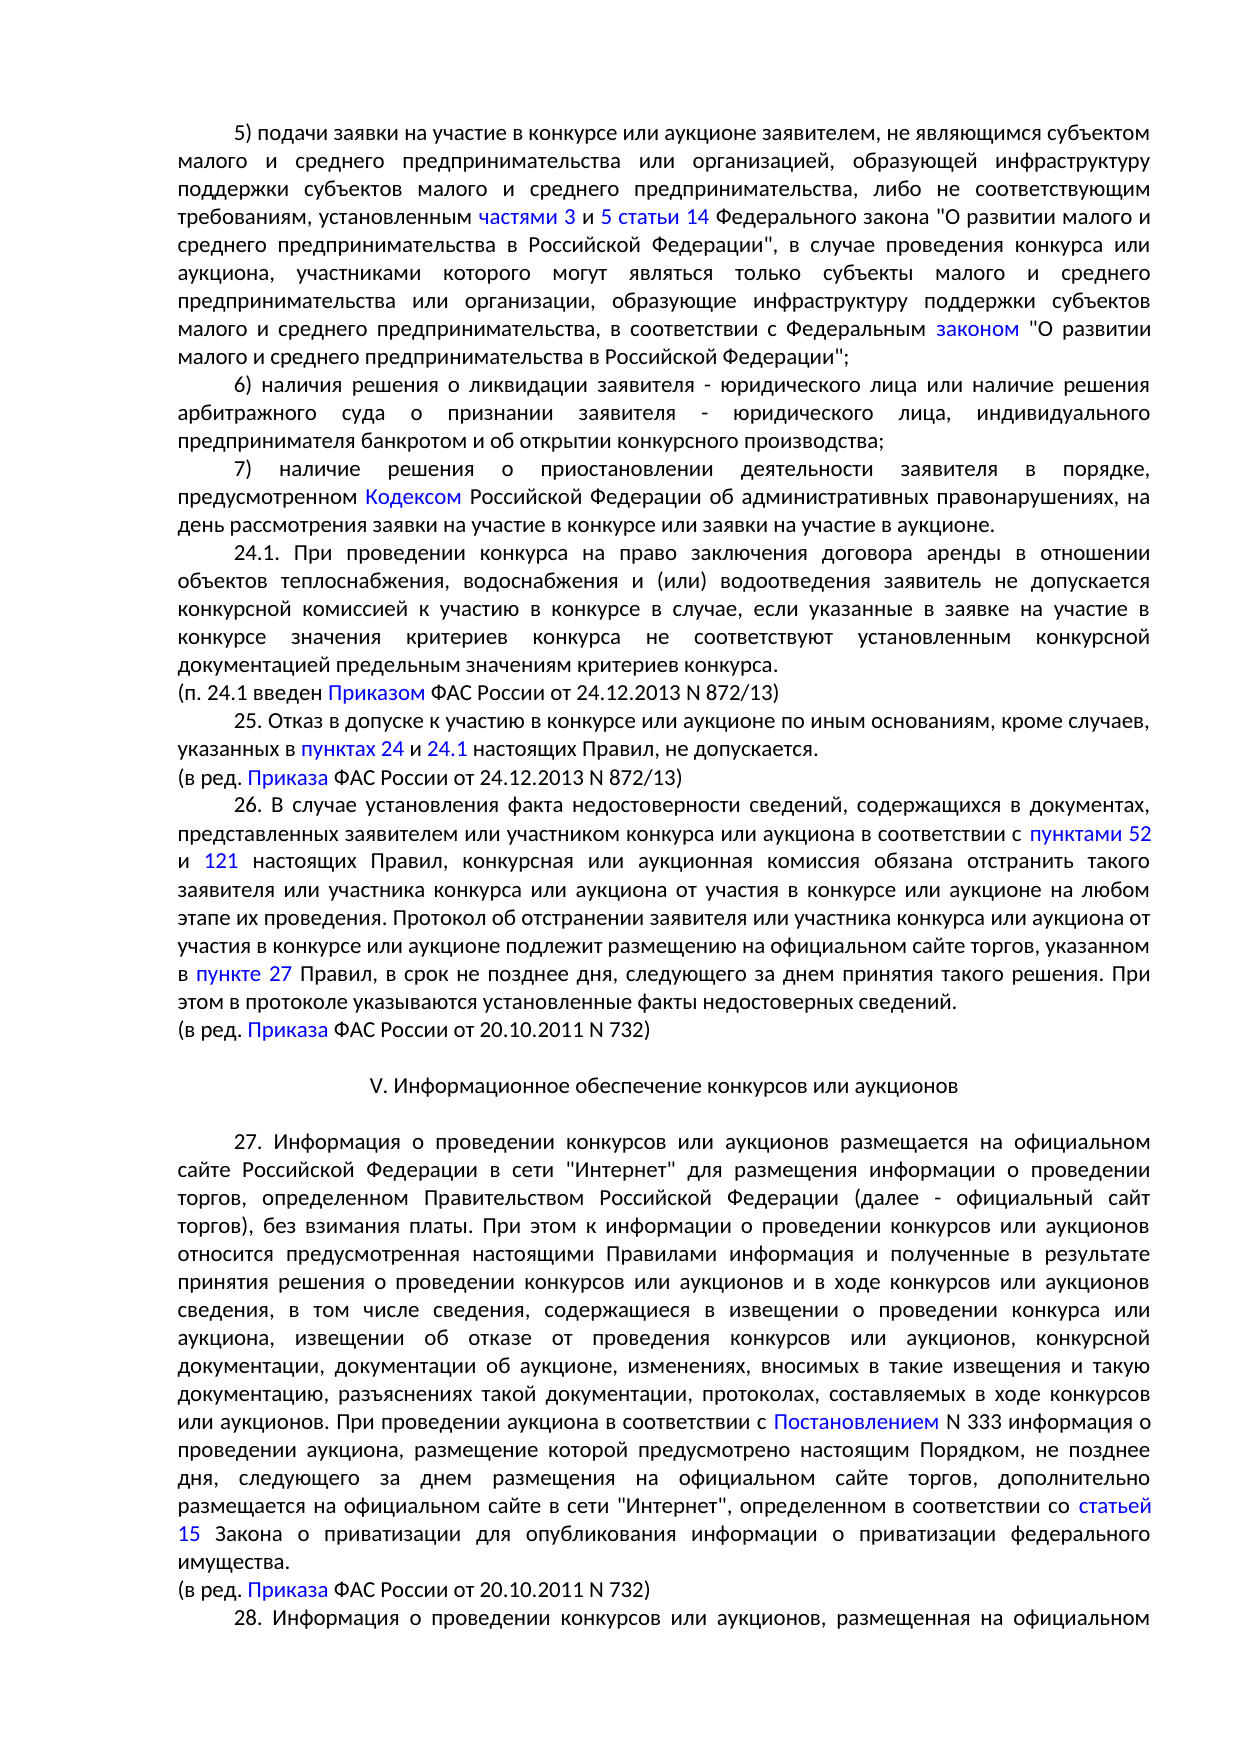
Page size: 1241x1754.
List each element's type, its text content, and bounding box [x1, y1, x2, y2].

text 7) наличие решения о приостановлении деятельности заявителя в порядке, предусмотренном Кодексом Российской Федерации об административных правонарушениях, на день рассмотрения заявки на участие в конкурсе или заявки на участие в аукционе. [177, 454, 1152, 538]
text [177, 1603, 1152, 1631]
text 27. Информация о проведении конкурсов или аукционов размещается на официальном сайте Российской Федерации в сети "Интернет" для размещения информации о проведении торгов, определенном Правительством Российской Федерации (далее - официальный сайт торгов), без взимания платы. При этом к информации о проведении конкурсов или аукционов относится предусмотренная настоящими Правилами информация и полученные в результате принятия решения о проведении конкурсов или аукционов и в ходе конкурсов или аукционов сведения, в том числе сведения, содержащиеся в извещении о проведении конкурса или аукциона, извещении об отказе от проведения конкурсов или аукционов, конкурсной документации, документации об аукционе, изменениях, вносимых в такие извещения и такую документацию, разъяснениях такой документации, протоколах, составляемых в ходе конкурсов или аукционов. При проведении аукциона в соответствии с Постановлением N 333 информация о проведении аукциона, размещение которой предусмотрено настоящим Порядком, не позднее дня, следующего за днем размещения на официальном сайте торгов, дополнительно размещается на официальном сайте в сети "Интернет", определенном в соответствии со статьей 15 Закона о приватизации для опубликования информации о приватизации федерального имущества. [177, 1127, 1152, 1575]
text (в ред. Приказа ФАС России от 20.10.2011 N 732) [177, 1575, 1152, 1603]
text 26. В случае установления факта недостоверности сведений, содержащихся в документах, представленных заявителем или участником конкурса или аукциона в соответствии с пунктами 52 и 121 настоящих Правил, конкурсная или аукционная комиссия обязана отстранить такого заявителя или участника конкурса или аукциона от участия в конкурсе или аукционе на любом этапе их проведения. Протокол об отстранении заявителя или участника конкурса или аукциона от участия в конкурсе или аукционе подлежит размещению на официальном сайте торгов, указанном в пункте 27 Правил, в срок не позднее дня, следующего за днем принятия такого решения. При этом в протоколе указываются установленные факты недостоверных сведений. [177, 791, 1152, 1015]
text 25. Отказ в допуске к участию в конкурсе или аукционе по иным основаниям, кроме случаев, указанных в пунктах 24 и 24.1 настоящих Правил, не допускается. [177, 707, 1152, 763]
text 24.1. При проведении конкурса на право заключения договора аренды в отношении объектов теплоснабжения, водоснабжения и (или) водоотведения заявитель не допускается конкурсной комиссией к участию в конкурсе в случае, если указанные в заявке на участие в конкурсе значения критериев конкурса не соответствуют установленным конкурсной документацией предельным значениям критериев конкурса. [177, 538, 1152, 678]
text 6) наличия решения о ликвидации заявителя - юридического лица или наличие решения арбитражного суда о признании заявителя - юридического лица, индивидуального предпринимателя банкротом и об открытии конкурсного производства; [177, 370, 1152, 454]
text 5) подачи заявки на участие в конкурсе или аукционе заявителем, не являющимся субъектом малого и среднего предпринимательства или организацией, образующей инфраструктуру поддержки субъектов малого и среднего предпринимательства, либо не соответствующим требованиям, установленным частями 3 и 5 статьи 14 Федерального закона "О развитии малого и среднего предпринимательства в Российской Федерации", в случае проведения конкурса или аукциона, участниками которого могут являться только субъекты малого и среднего предпринимательства или организации, образующие инфраструктуру поддержки субъектов малого и среднего предпринимательства, в соответствии с Федеральным законом "О развитии малого и среднего предпринимательства в Российской Федерации"; [177, 118, 1152, 370]
text V. Информационное обеспечение конкурсов или аукционов [177, 1071, 1152, 1099]
text (в ред. Приказа ФАС России от 24.12.2013 N 872/13) [177, 763, 1152, 791]
text (п. 24.1 введен Приказом ФАС России от 24.12.2013 N 872/13) [177, 678, 1152, 707]
text (в ред. Приказа ФАС России от 20.10.2011 N 732) [177, 1015, 1152, 1043]
